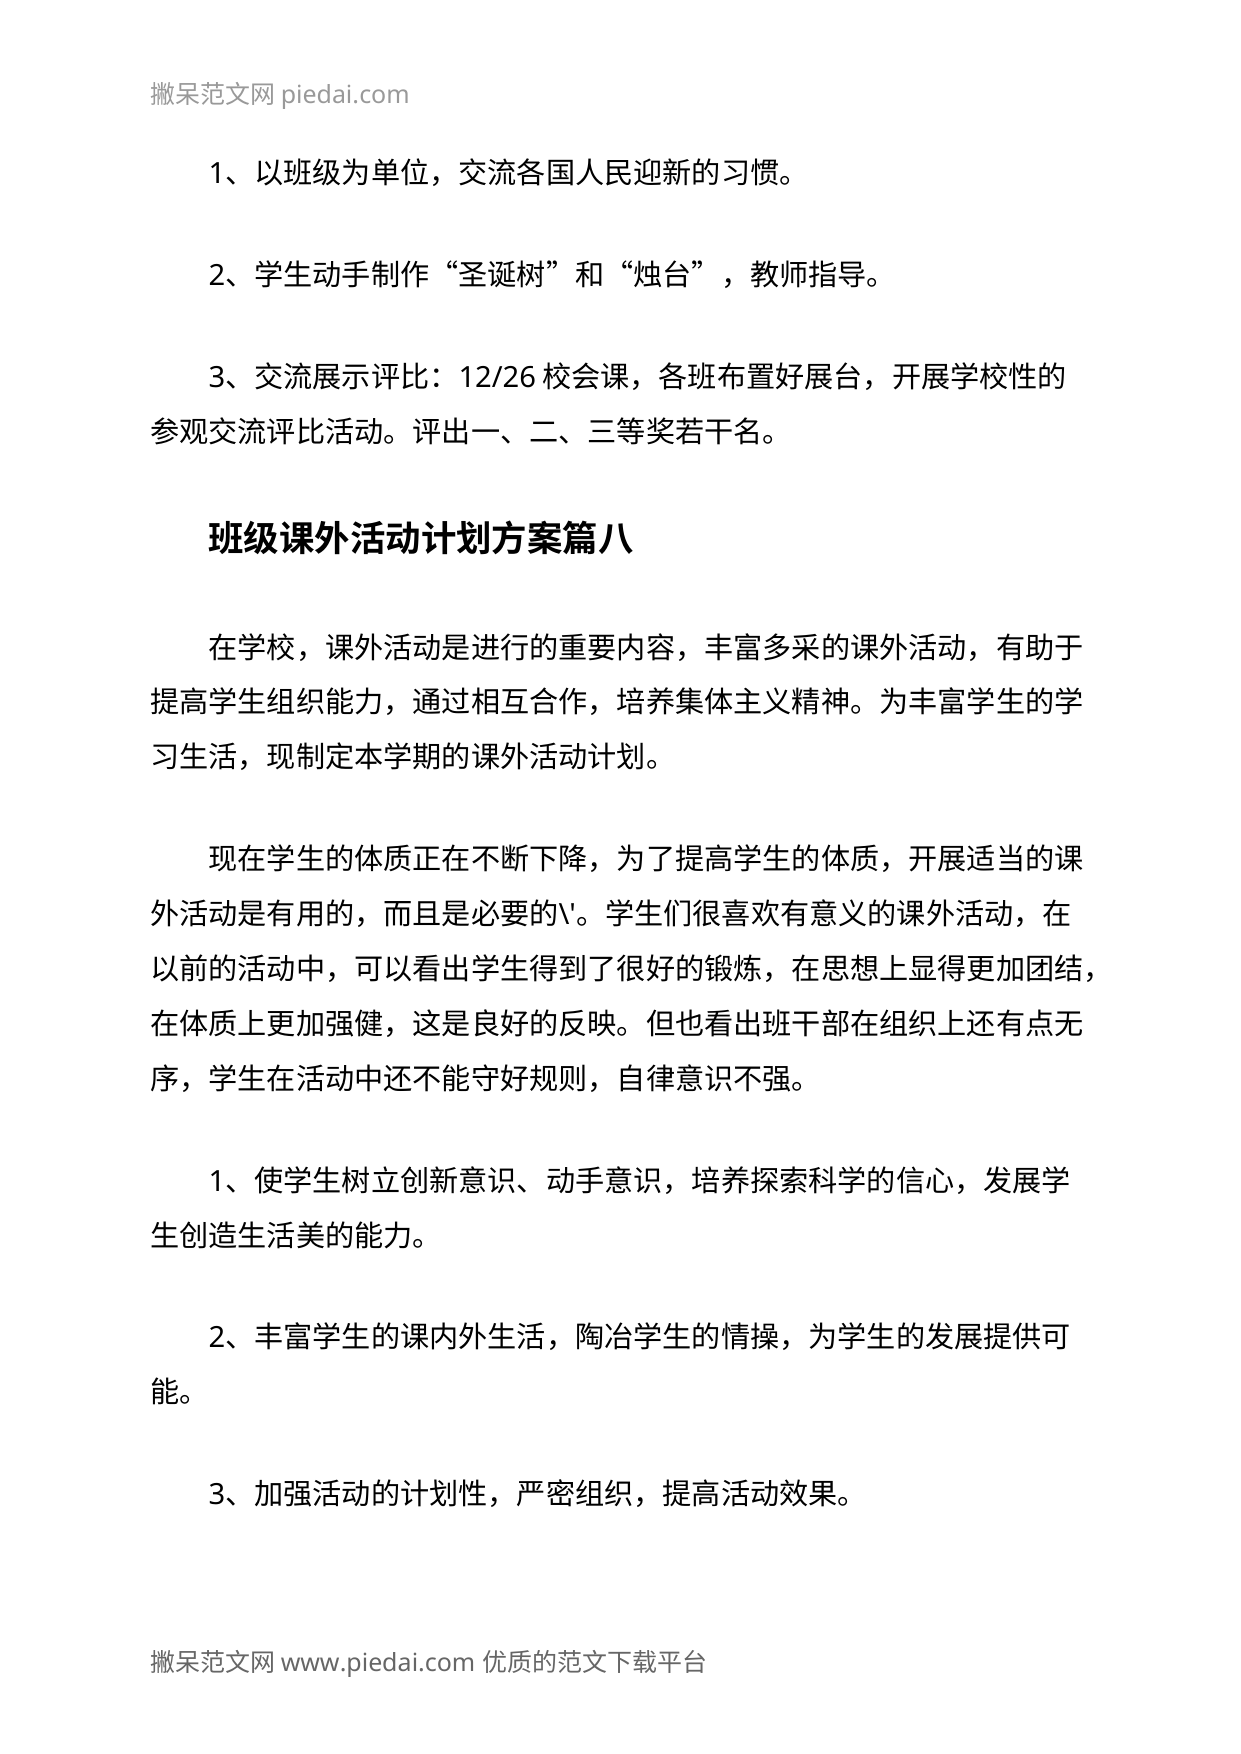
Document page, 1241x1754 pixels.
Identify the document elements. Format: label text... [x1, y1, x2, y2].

text 班级课外活动计划方案篇八 [150, 511, 1090, 562]
text 现在学生的体质正在不断下降，为了提高学生的体质，开展适当的课外活动是有用的，而且是必要的\'。学生们很喜欢有意义的课外活动，在以前的活动中，可以看出学生得到了很好的锻炼，在思想上显得更加团结，在体质上更加强健，这是良好的反映。但也看出班干部在组织上还有点无序，学生在活动中还不能守好规则，自律意识不强。 [150, 836, 1090, 1098]
text 1、以班级为单位，交流各国人民迎新的习惯。 [150, 150, 1090, 192]
text 2、学生动手制作“圣诞树”和“烛台”，教师指导。 [150, 252, 1090, 294]
text 在学校，课外活动是进行的重要内容，丰富多采的课外活动，有助于提高学生组织能力，通过相互合作，培养集体主义精神。为丰富学生的学习生活，现制定本学期的课外活动计划。 [150, 624, 1090, 776]
text 3、交流展示评比：12/26校会课，各班布置好展台，开展学校性的参观交流评比活动。评出一、二、三等奖若干名。 [150, 354, 1090, 451]
text 3、加强活动的计划性，严密组织，提高活动效果。 [150, 1471, 1090, 1513]
text 2、丰富学生的课内外生活，陶冶学生的情操，为学生的发展提供可能。 [150, 1314, 1090, 1411]
text 1、使学生树立创新意识、动手意识，培养探索科学的信心，发展学生创造生活美的能力。 [150, 1157, 1090, 1254]
